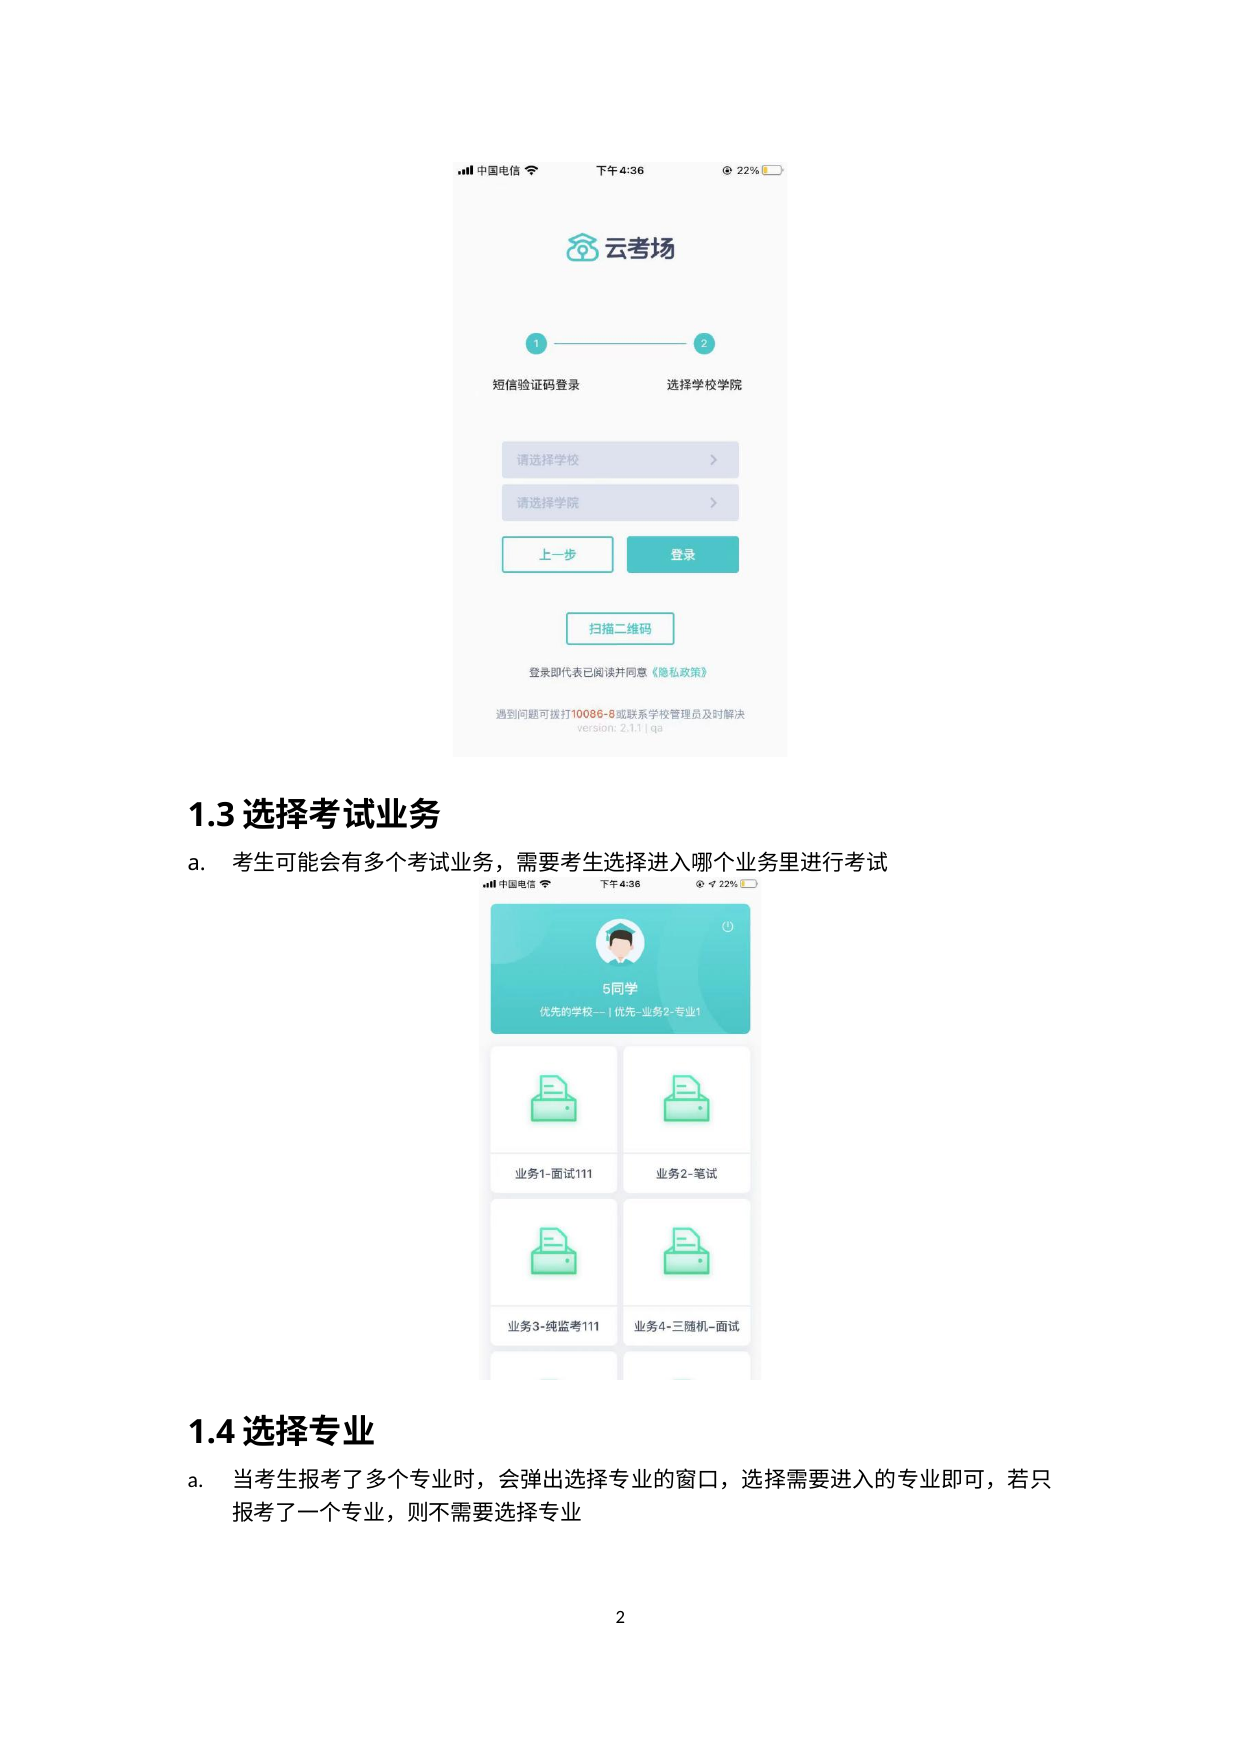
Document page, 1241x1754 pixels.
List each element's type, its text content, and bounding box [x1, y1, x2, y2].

subtitle 1.4选择专业 [187, 1397, 1053, 1462]
list 考生可能会有多个考试业务，需要考生选择进入哪个业务里进行考试 [187, 844, 1053, 877]
list 当考生报考了多个专业时，会弹出选择专业的窗口，选择需要进入的专业即可，若只报考了一个专业，则不需要选择专业 [187, 1462, 1053, 1527]
picture [452, 162, 788, 757]
subtitle 1.3选择考试业务 [187, 779, 1053, 844]
picture [478, 877, 762, 1380]
